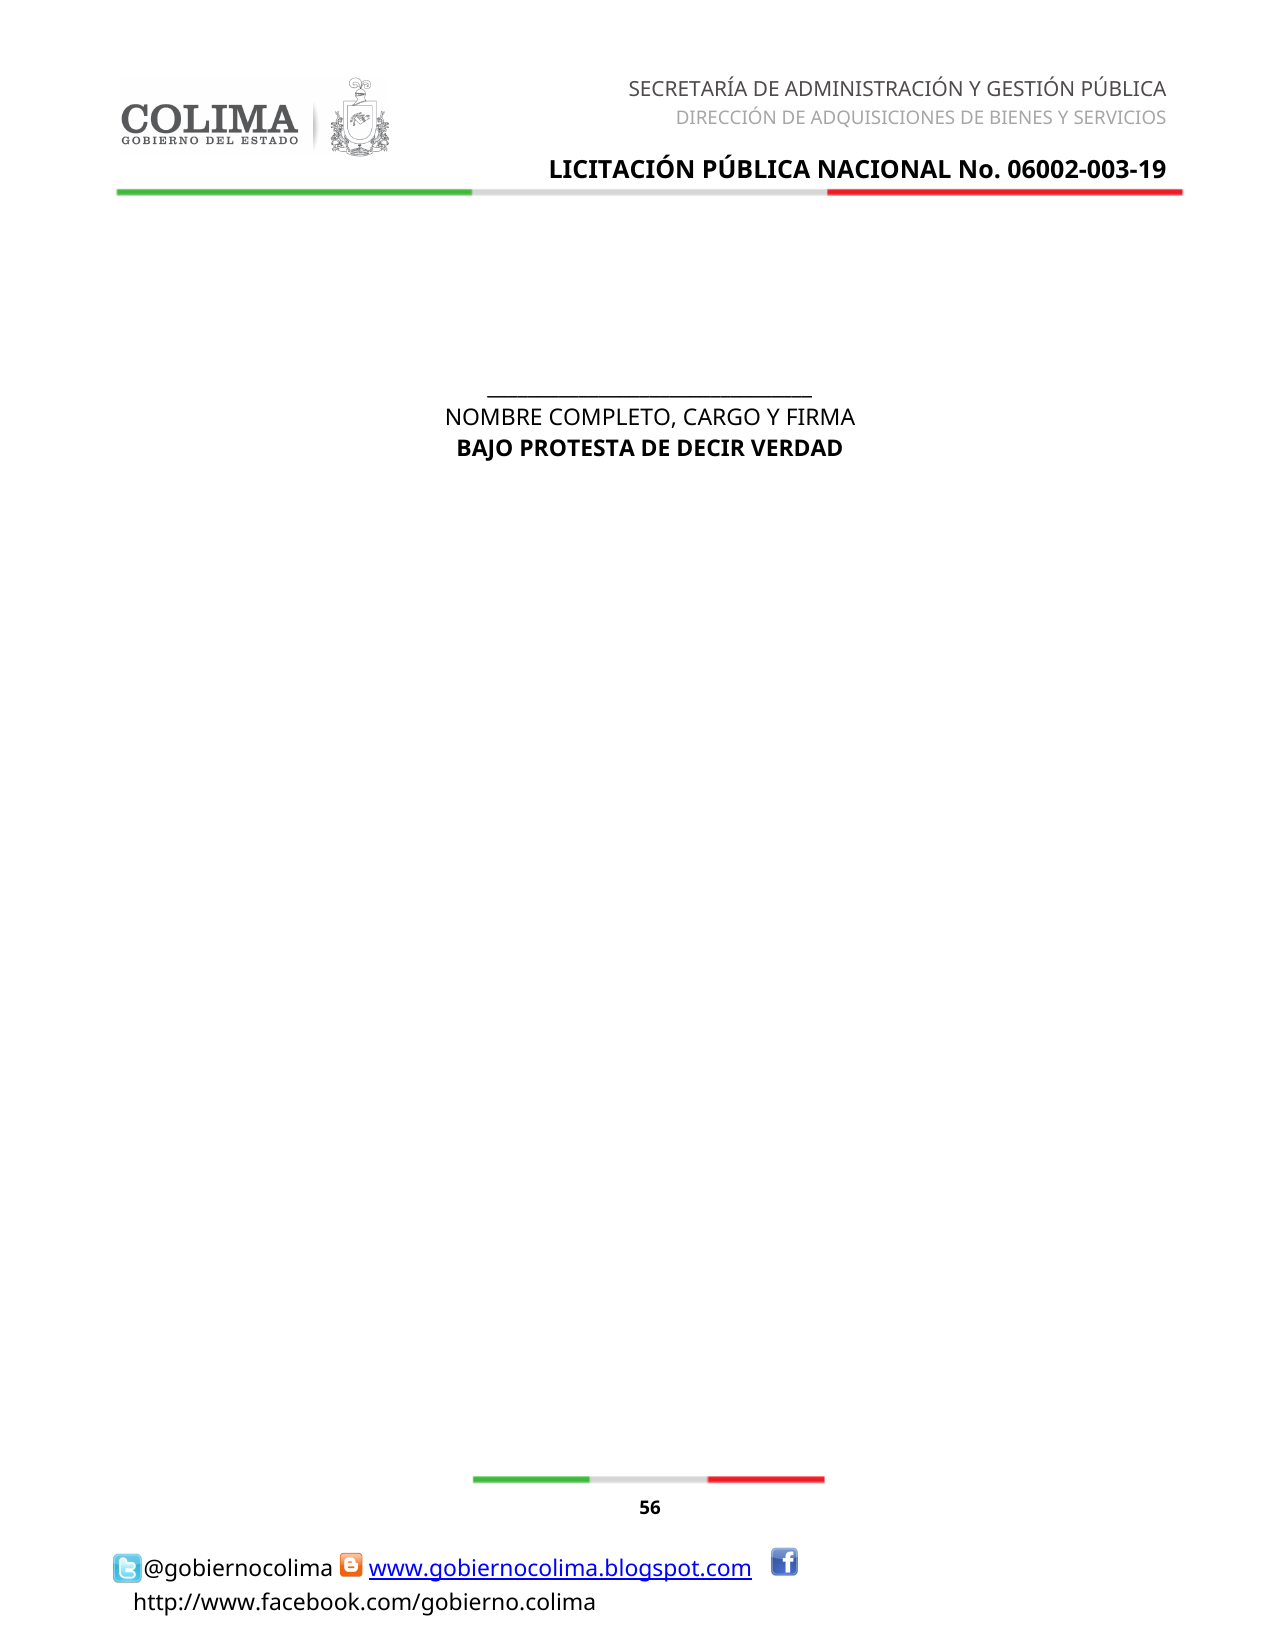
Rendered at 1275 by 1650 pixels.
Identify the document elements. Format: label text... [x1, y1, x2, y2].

picture [111, 183, 1189, 204]
picture [120, 76, 389, 157]
text NOMBRE COMPLETO, CARGO Y FIRMA [133, 401, 1167, 432]
picture [339, 1552, 363, 1577]
text BAJO PROTESTA DE DECIR VERDAD [133, 432, 1167, 463]
text ________________________________ [133, 370, 1167, 401]
picture [472, 1466, 828, 1490]
picture [770, 1547, 799, 1577]
picture [112, 1553, 143, 1584]
